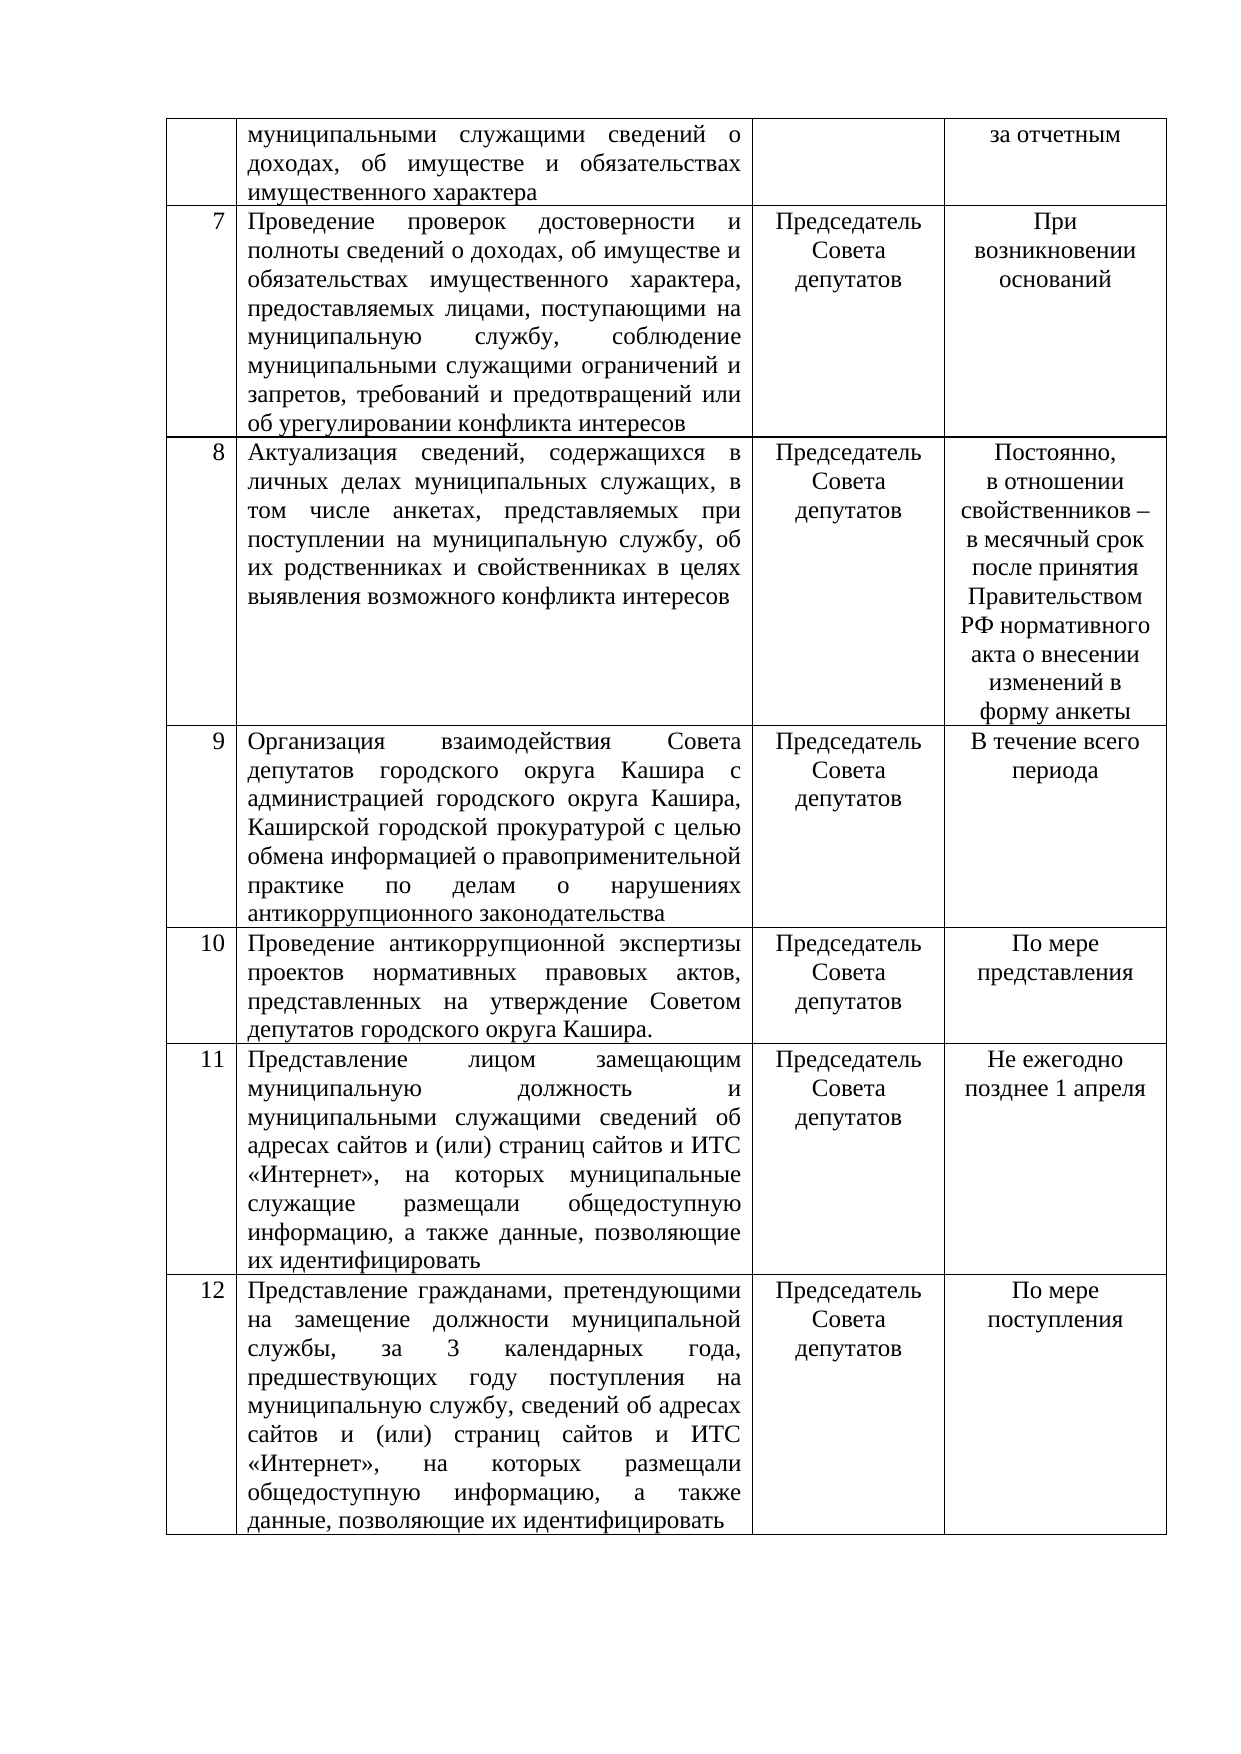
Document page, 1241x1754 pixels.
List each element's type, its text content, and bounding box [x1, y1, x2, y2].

table_cell По мере поступления [945, 1275, 1166, 1534]
table_cell 9 [167, 726, 236, 927]
table_cell Представление лицом замещающим муниципальную должность и муниципальными служащими сведений об адресах сайтов и (или) страниц сайтов и ИТС «Интернет», на которых муниципальные служащие размещали общедоступную информацию, а также данные, позволяющие их идентифицировать [237, 1044, 752, 1274]
table_cell Председатель Совета депутатов [753, 1044, 944, 1274]
table_cell 10 [167, 928, 236, 1043]
table_cell По мере представления [945, 928, 1166, 1043]
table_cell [753, 119, 944, 205]
table_cell Постоянно, в отношении свойственников – в месячный срок после принятия Правительством РФ нормативного акта о внесении изменений в форму анкеты [945, 438, 1166, 725]
table_cell Председатель Совета депутатов [753, 928, 944, 1043]
table_cell Председатель Совета депутатов [753, 206, 944, 436]
table_cell 7 [167, 206, 236, 436]
table_cell Председатель Совета депутатов [753, 438, 944, 725]
table_cell Не ежегодно позднее 1 апреля [945, 1044, 1166, 1274]
table_cell 11 [167, 1044, 236, 1274]
table_cell Представление гражданами, претендующими на замещение должности муниципальной службы, за 3 календарных года, предшествующих году поступления на муниципальную службу, сведений об адресах сайтов и (или) страниц сайтов и ИТС «Интернет», на которых размещали общедоступную информацию, а также данные, позволяющие их идентифицировать [237, 1275, 752, 1534]
table_cell 12 [167, 1275, 236, 1534]
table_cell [237, 119, 752, 205]
table_cell В течение всего периода [945, 726, 1166, 927]
table_cell Проведение антикоррупционной экспертизы проектов нормативных правовых актов, представленных на утверждение Советом депутатов городского округа Кашира. [237, 928, 752, 1043]
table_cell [945, 119, 1166, 205]
table_cell Председатель Совета депутатов [753, 726, 944, 927]
table_cell 8 [167, 438, 236, 725]
table_cell 6 [167, 119, 236, 205]
table_cell Организация взаимодействия Совета депутатов городского округа Кашира с администрацией городского округа Кашира, Каширской городской прокуратурой с целью обмена информацией о правоприменительной практике по делам о нарушениях антикоррупционного законодательства [237, 726, 752, 927]
table_cell Проведение проверок достоверности и полноты сведений о доходах, об имуществе и обязательствах имущественного характера, предоставляемых лицами, поступающими на муниципальную службу, соблюдение муниципальными служащими ограничений и запретов, требований и предотвращений или об урегулировании конфликта интересов [237, 206, 752, 436]
table_cell Председатель Совета депутатов [753, 1275, 944, 1534]
table_cell Актуализация сведений, содержащихся в личных делах муниципальных служащих, в том числе анкетах, представляемых при поступлении на муниципальную службу, об их родственниках и свойственниках в целях выявления возможного конфликта интересов [237, 438, 752, 725]
table_cell При возникновении оснований [945, 206, 1166, 436]
